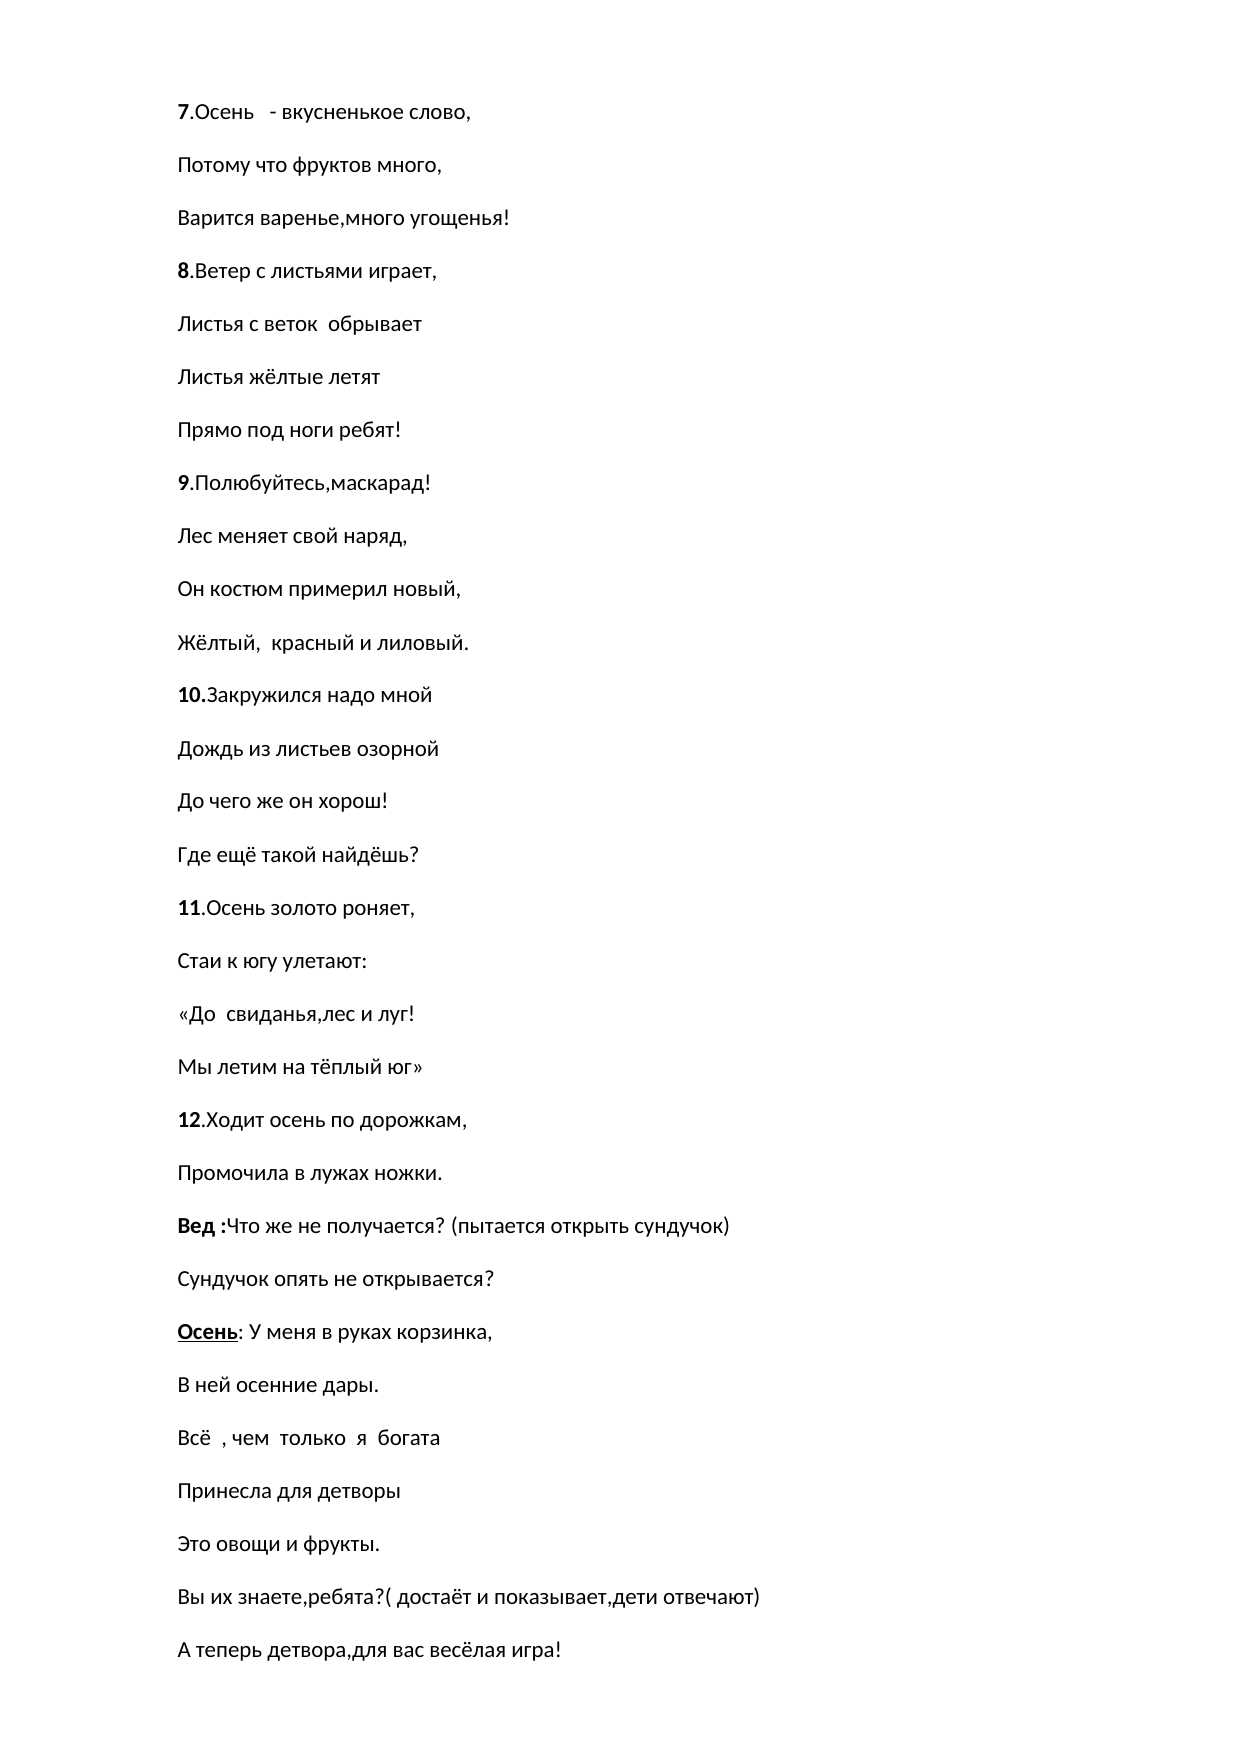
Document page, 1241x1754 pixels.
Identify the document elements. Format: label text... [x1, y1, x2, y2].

text В ней осенние дары. [177, 1370, 1152, 1398]
text Это овощи и фрукты. [177, 1529, 1152, 1557]
text Мы летим на тёплый юг» [177, 1052, 1152, 1080]
text Варится варенье,много угощенья! [177, 203, 1152, 231]
text Всё , чем только я богата [177, 1423, 1152, 1451]
text А теперь детвора,для вас весёлая игра! [177, 1635, 1152, 1663]
text Листья с веток обрывает [177, 309, 1152, 337]
text 10.Закружился надо мной [177, 681, 1152, 709]
text Промочила в лужах ножки. [177, 1158, 1152, 1186]
text 8.Ветер с листьями играет, [177, 256, 1152, 284]
text Потому что фруктов много, [177, 150, 1152, 178]
text Дождь из листьев озорной [177, 734, 1152, 762]
text Стаи к югу улетают: [177, 946, 1152, 974]
text 7.Осень - вкусненькое слово, [177, 97, 1152, 125]
text «До свиданья,лес и луг! [177, 999, 1152, 1027]
text Лес меняет свой наряд, [177, 522, 1152, 549]
text До чего же он хорош! [177, 787, 1152, 815]
text Вед :Что же не получается? (пытается открыть сундучок) [177, 1211, 1152, 1239]
text 9.Полюбуйтесь,маскарад! [177, 468, 1152, 497]
text 11.Осень золото роняет, [177, 893, 1152, 921]
text 12.Ходит осень по дорожкам, [177, 1105, 1152, 1133]
text Вы их знаете,ребята?( достаёт и показывает,дети отвечают) [177, 1582, 1152, 1610]
text Где ещё такой найдёшь? [177, 840, 1152, 868]
text Принесла для детворы [177, 1476, 1152, 1504]
text Листья жёлтые летят [177, 362, 1152, 391]
text Сундучок опять не открывается? [177, 1264, 1152, 1292]
text Осень: У меня в руках корзинка, [177, 1317, 1152, 1345]
text Жёлтый, красный и лиловый. [177, 628, 1152, 656]
text Прямо под ноги ребят! [177, 416, 1152, 443]
text Он костюм примерил новый, [177, 574, 1152, 603]
